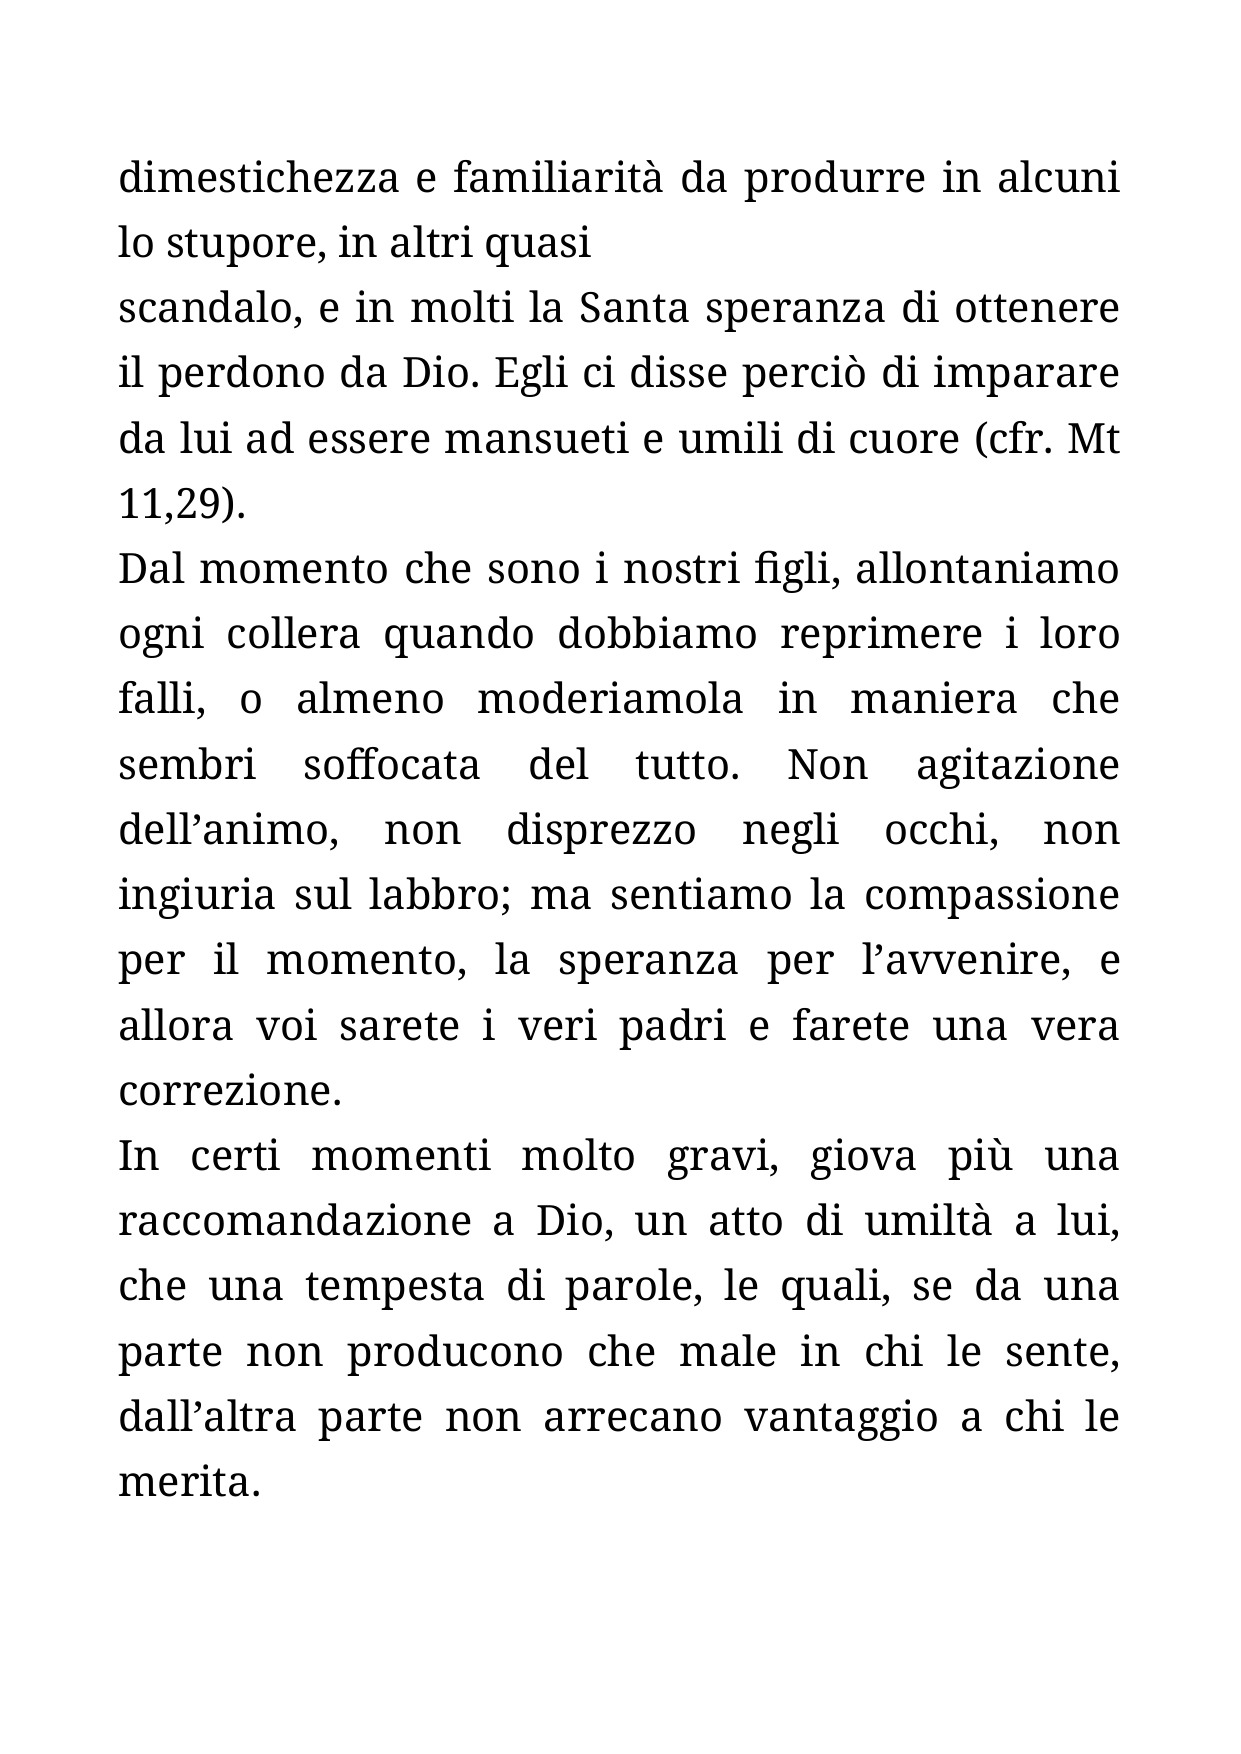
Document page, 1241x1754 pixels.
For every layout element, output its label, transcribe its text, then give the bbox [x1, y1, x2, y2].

text In certi momenti molto gravi, giova più una raccomandazione a Dio, un atto di umiltà a lui, che una tempesta di parole, le quali, se da una parte non producono che male in chi le sente, dall’altra parte non arrecano vantaggio a chi le merita. [118, 1126, 1122, 1508]
text scandalo, e in molti la Santa speranza di ottenere il perdono da Dio. Egli ci disse perciò di imparare da lui ad essere mansueti e umili di cuore (cfr. Mt 11,29). [118, 278, 1122, 530]
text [118, 148, 1122, 269]
text Dal momento che sono i nostri figli, allontaniamo ogni collera quando dobbiamo reprimere i loro falli, o almeno moderiamola in maniera che sembri soffocata del tutto. Non agitazione dell’animo, non disprezzo negli occhi, non ingiuria sul labbro; ma sentiamo la compassione per il momento, la speranza per l’avvenire, e allora voi sarete i veri padri e farete una vera correzione. [118, 539, 1122, 1117]
